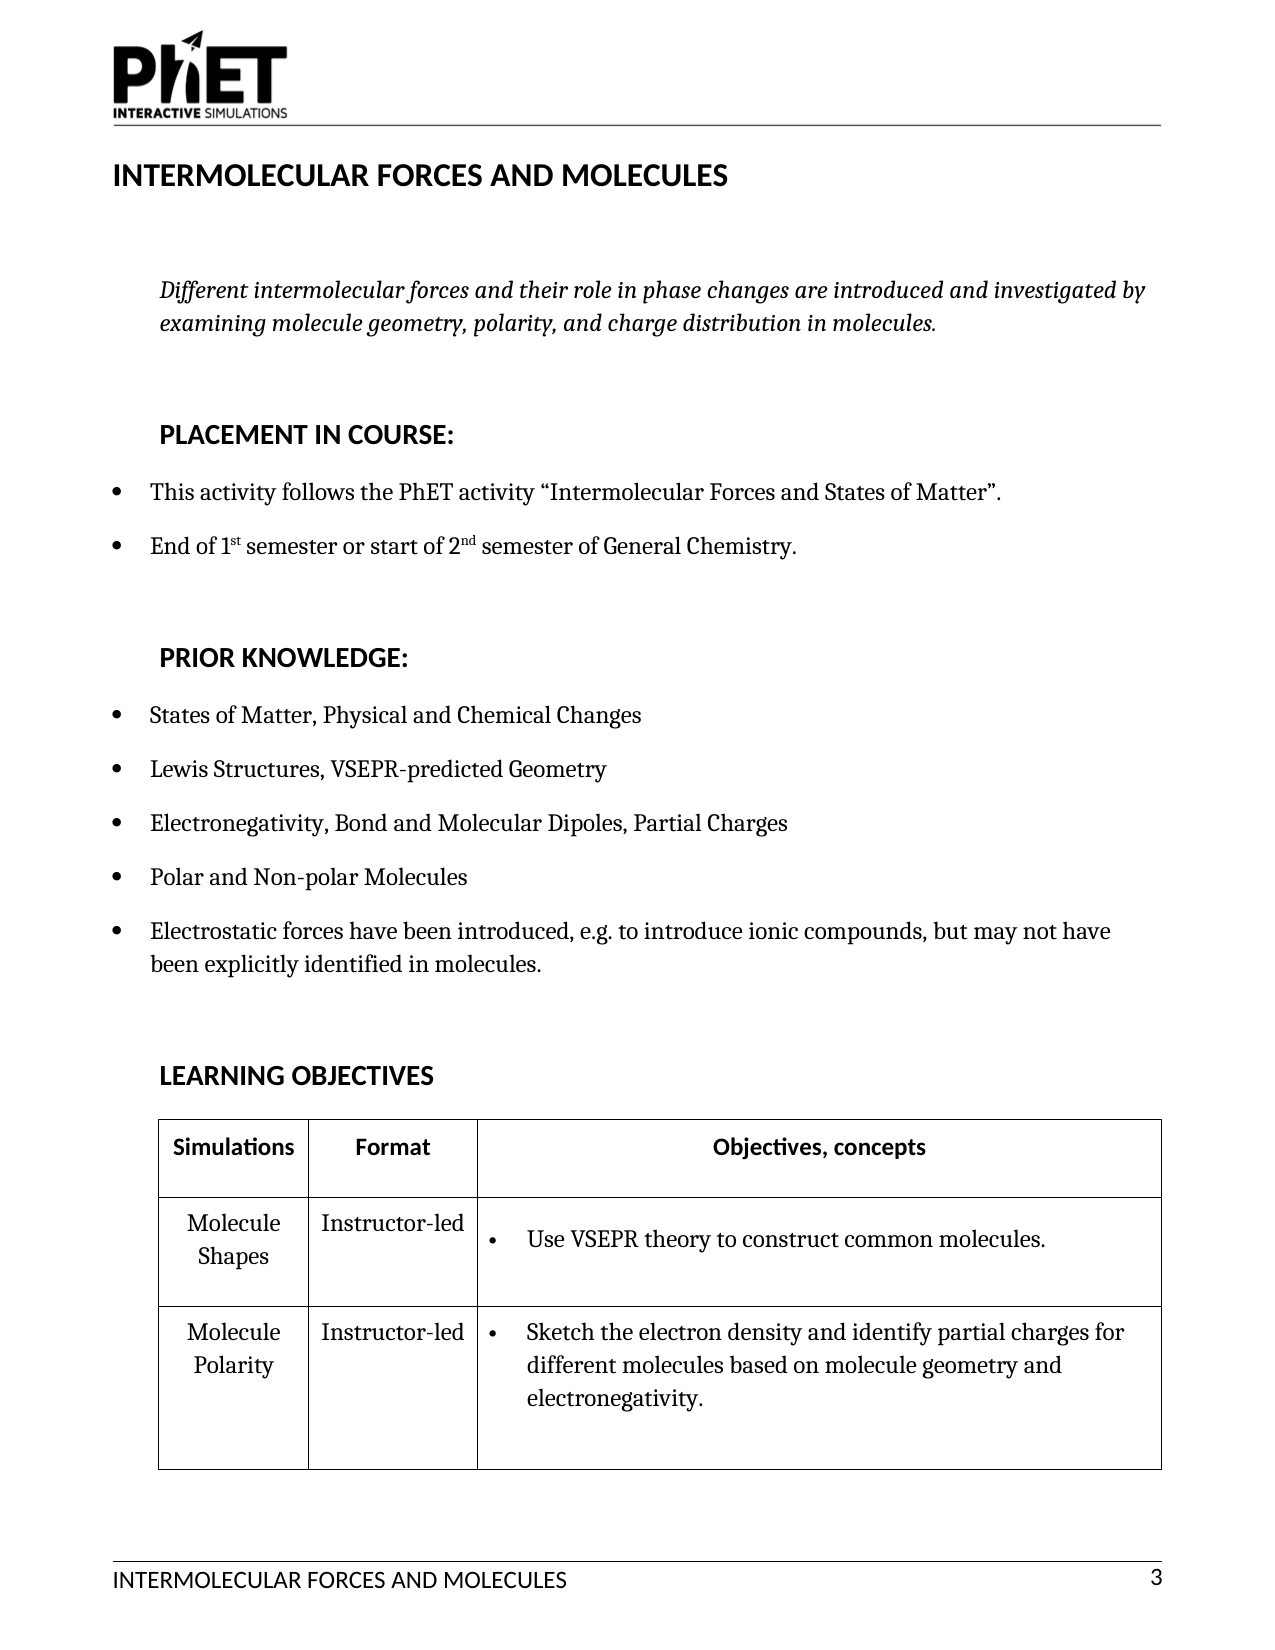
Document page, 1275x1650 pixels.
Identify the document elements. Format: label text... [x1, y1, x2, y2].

subtitle Learning objectives [159, 1057, 1162, 1093]
text End of 1st semester or start of 2nd semester of General Chemistry. [112, 532, 1162, 561]
text Electronegativity, Bond and Molecular Dipoles, Partial Charges [112, 809, 1162, 838]
table_cell Instructor-led [309, 1198, 477, 1306]
text States of Matter, Physical and Chemical Changes [112, 701, 1162, 730]
table_cell Use VSEPR theory to construct common molecules. [478, 1198, 1161, 1306]
text Polar and Non-polar Molecules [112, 863, 1162, 892]
table_cell Molecule Shapes [159, 1198, 308, 1306]
table_header Format [309, 1120, 477, 1197]
table_cell Instructor-led [309, 1307, 477, 1469]
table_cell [478, 1307, 1161, 1469]
text Different intermolecular forces and their role in phase changes are introduced and investigated by examining molecule geometry, polarity, and charge distribution in molecules. [159, 276, 1162, 337]
text Lewis Structures, VSEPR-predicted Geometry [112, 755, 1162, 784]
text Electrostatic forces have been introduced, e.g. to introduce ionic compounds, but may not have been explicitly identified in molecules. [112, 917, 1162, 978]
subtitle Placement in course: [159, 416, 1162, 452]
text This activity follows the PhET activity “Intermolecular Forces and States of Matter”. [112, 478, 1162, 507]
table_header Objectives, concepts [478, 1120, 1161, 1197]
table_cell Molecule Polarity [159, 1307, 308, 1469]
table_header Simulations [159, 1120, 308, 1197]
subtitle Prior knowledge: [159, 639, 1162, 675]
title Intermolecular Forces and Molecules [112, 154, 1162, 195]
picture [112, 30, 1163, 129]
